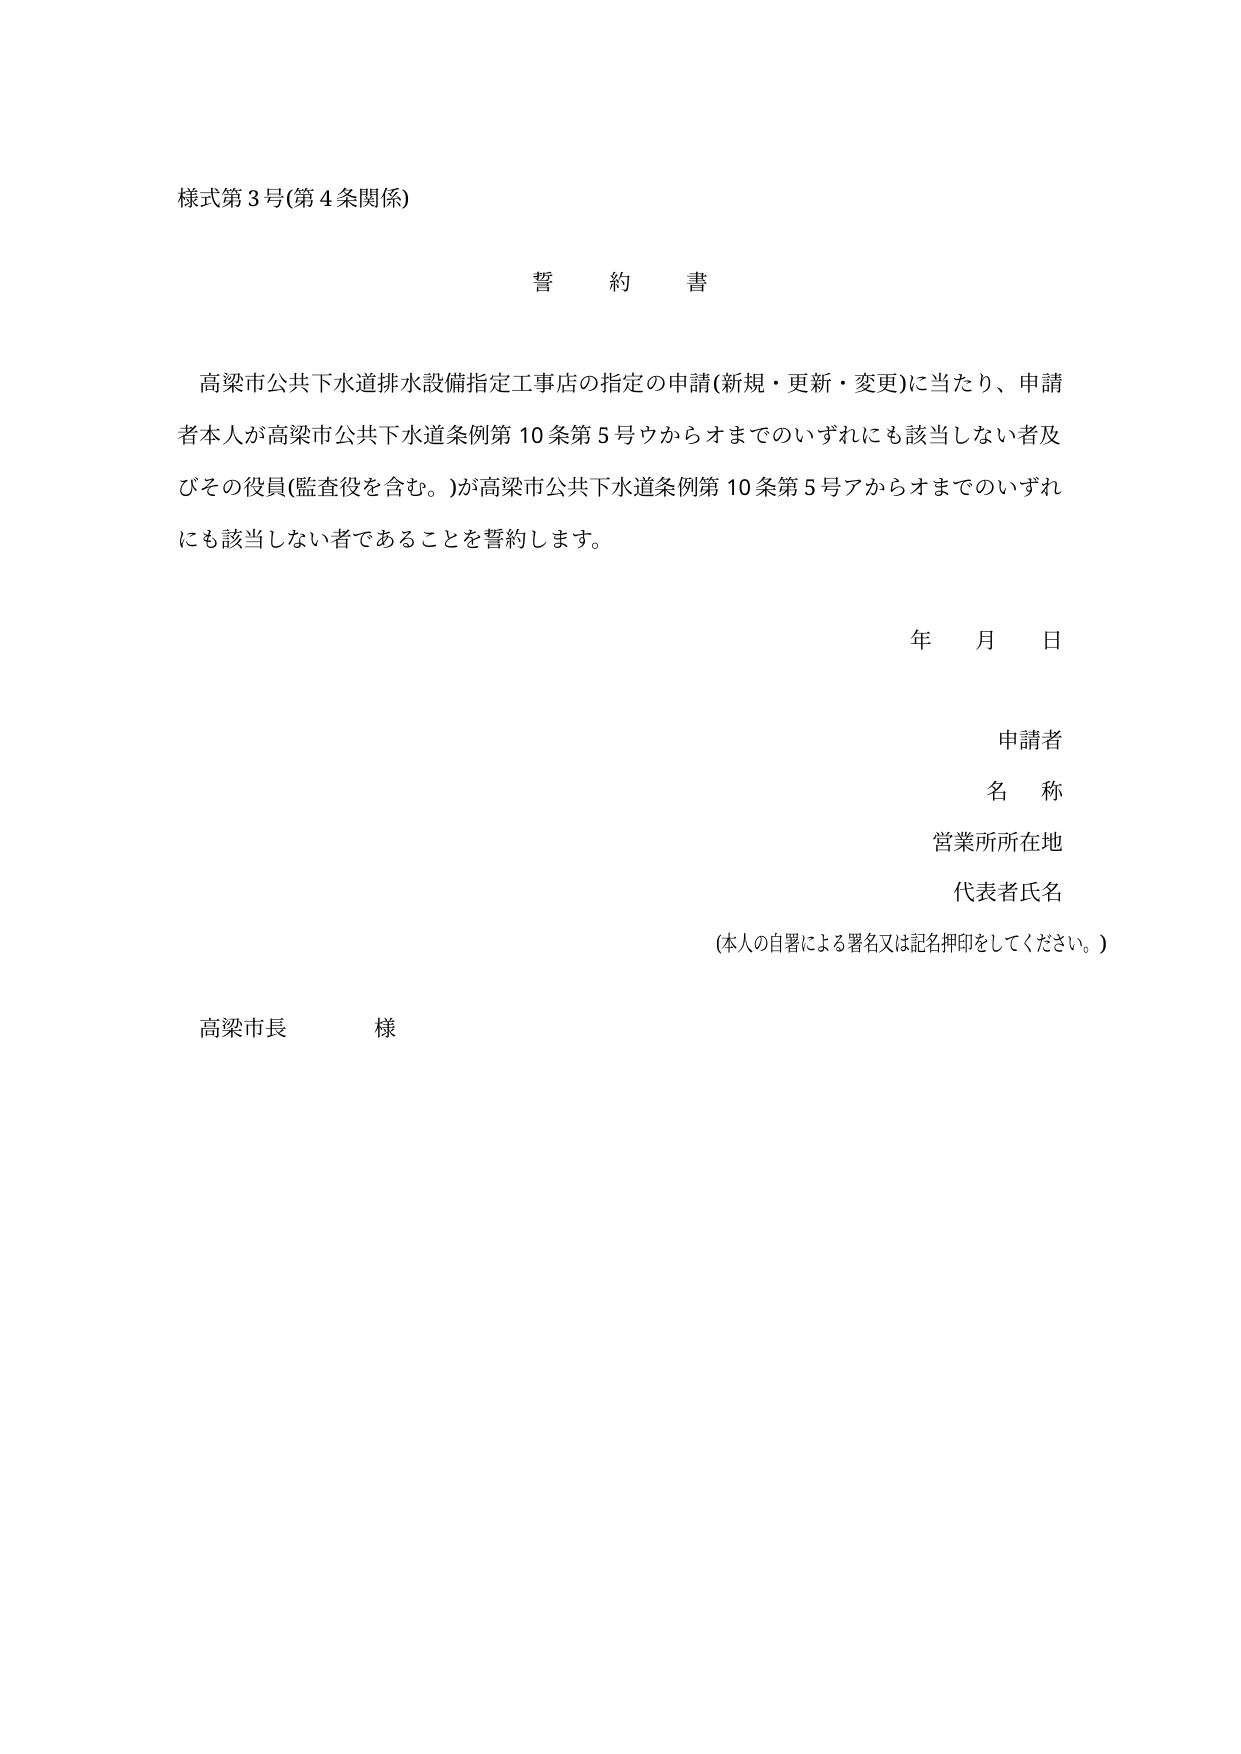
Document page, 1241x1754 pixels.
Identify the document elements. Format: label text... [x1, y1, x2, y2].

text 様式第3号(第4条関係) [177, 179, 1063, 214]
text 営業所所在地 [177, 823, 1063, 858]
text (本人の自署による署名又は記名押印をしてください。) [177, 924, 1107, 959]
text 名称 [177, 772, 1063, 807]
text 代表者氏名 [177, 874, 1063, 909]
text 高梁市長 様 [177, 1009, 1063, 1044]
text 誓約書 [177, 264, 1063, 299]
text 年 月 日 [177, 621, 1063, 656]
text 申請者 [177, 722, 1063, 757]
text 高梁市公共下水道排水設備指定工事店の指定の申請(新規・更新・変更)に当たり、申請者本人が高梁市公共下水道条例第10条第5号ウからオまでのいずれにも該当しない者及びその役員(監査役を含む。)が高梁市公共下水道条例第10条第5号アからオまでのいずれにも該当しない者であることを誓約します。 [177, 364, 1063, 556]
